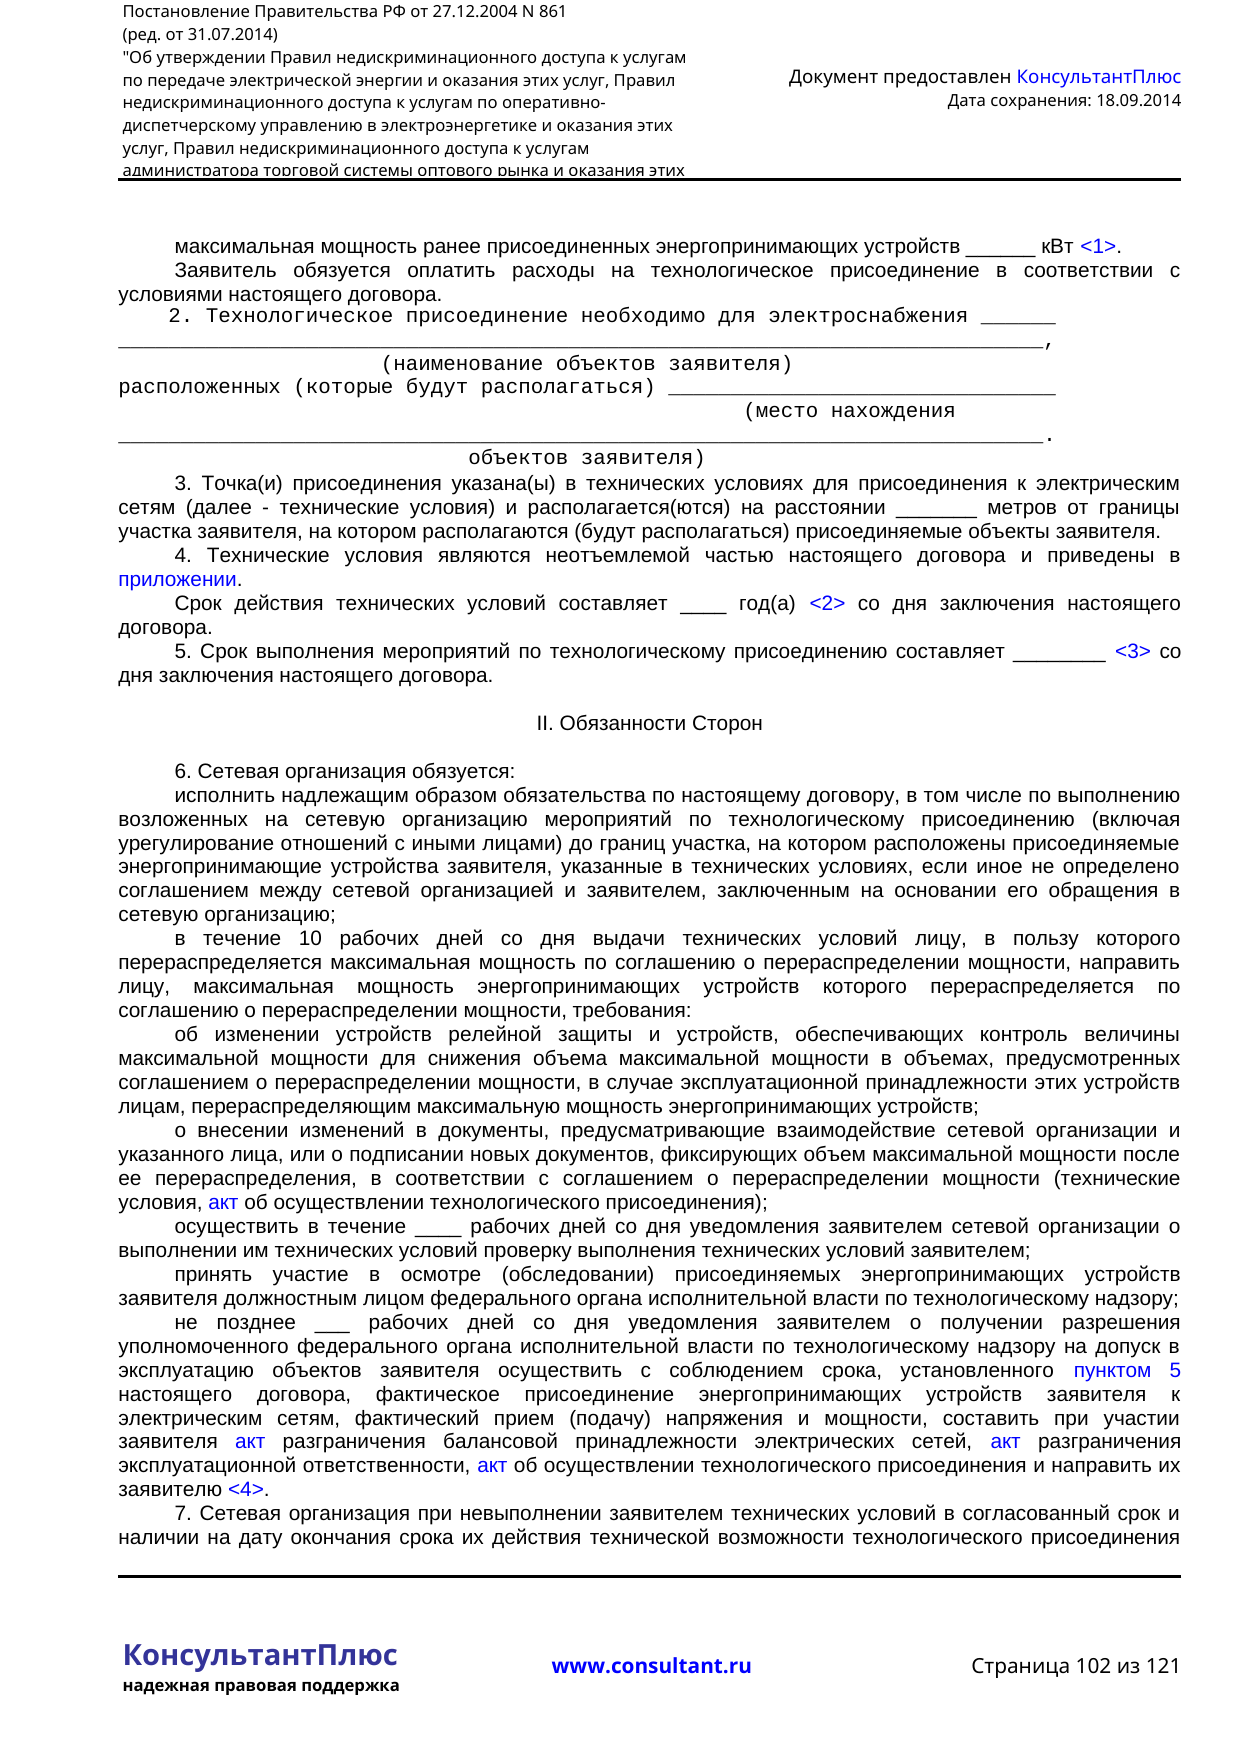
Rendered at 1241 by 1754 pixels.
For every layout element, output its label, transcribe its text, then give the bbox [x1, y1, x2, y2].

text (наименование объектов заявителя) [118, 353, 1181, 376]
text объектов заявителя) [118, 447, 1181, 471]
text максимальная мощность ранее присоединенных энергопринимающих устройств ______ кВт <1>. [118, 233, 1181, 257]
text не позднее ___ рабочих дней со дня уведомления заявителем о получении разрешения уполномоченного федерального органа исполнительной власти по технологическому надзору на допуск в эксплуатацию объектов заявителя осуществить с соблюдением срока, установленного пунктом 5 настоящего договора, фактическое присоединение энергопринимающих устройств заявителя к электрическим сетям, фактический прием (подачу) напряжения и мощности, составить при участии заявителя акт разграничения балансовой принадлежности электрических сетей, акт разграничения эксплуатационной ответственности, акт об осуществлении технологического присоединения и направить их заявителю <4>. [118, 1309, 1181, 1501]
text (место нахождения [118, 400, 1181, 424]
text осуществить в течение ____ рабочих дней со дня уведомления заявителем сетевой организации о выполнении им технических условий проверку выполнения технических условий заявителем; [118, 1214, 1181, 1262]
text расположенных (которые будут располагаться) _______________________________ [118, 376, 1181, 400]
text 5. Срок выполнения мероприятий по технологическому присоединению составляет ________ <3> со дня заключения настоящего договора. [118, 639, 1181, 687]
text 2. Технологическое присоединение необходимо для электроснабжения ______ [118, 305, 1181, 329]
text __________________________________________________________________________, [118, 329, 1181, 353]
text о внесении изменений в документы, предусматривающие взаимодействие сетевой организации и указанного лица, или о подписании новых документов, фиксирующих объем максимальной мощности после ее перераспределения, в соответствии с соглашением о перераспределении мощности (технические условия, акт об осуществлении технологического присоединения); [118, 1118, 1181, 1214]
text 6. Сетевая организация обязуется: [118, 758, 1181, 782]
text __________________________________________________________________________. [118, 424, 1181, 447]
text II. Обязанности Сторон [118, 711, 1181, 734]
text в течение 10 рабочих дней со дня выдачи технических условий лицу, в пользу которого перераспределяется максимальная мощность по соглашению о перераспределении мощности, направить лицу, максимальная мощность энергопринимающих устройств которого перераспределяется по соглашению о перераспределении мощности, требования: [118, 926, 1181, 1022]
text Заявитель обязуется оплатить расходы на технологическое присоединение в соответствии с условиями настоящего договора. [118, 257, 1181, 305]
text 3. Точка(и) присоединения указана(ы) в технических условиях для присоединения к электрическим сетям (далее - технические условия) и располагается(ются) на расстоянии _______ метров от границы участка заявителя, на котором располагаются (будут располагаться) присоединяемые объекты заявителя. [118, 471, 1181, 543]
text принять участие в осмотре (обследовании) присоединяемых энергопринимающих устройств заявителя должностным лицом федерального органа исполнительной власти по технологическому надзору; [118, 1262, 1181, 1309]
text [118, 1501, 1181, 1549]
text 4. Технические условия являются неотъемлемой частью настоящего договора и приведены в приложении. [118, 543, 1181, 591]
text об изменении устройств релейной защиты и устройств, обеспечивающих контроль величины максимальной мощности для снижения объема максимальной мощности в объемах, предусмотренных соглашением о перераспределении мощности, в случае эксплуатационной принадлежности этих устройств лицам, перераспределяющим максимальную мощность энергопринимающих устройств; [118, 1022, 1181, 1118]
text исполнить надлежащим образом обязательства по настоящему договору, в том числе по выполнению возложенных на сетевую организацию мероприятий по технологическому присоединению (включая урегулирование отношений с иными лицами) до границ участка, на котором расположены присоединяемые энергопринимающие устройства заявителя, указанные в технических условиях, если иное не определено соглашением между сетевой организацией и заявителем, заключенным на основании его обращения в сетевую организацию; [118, 782, 1181, 926]
text Срок действия технических условий составляет ____ год(а) <2> со дня заключения настоящего договора. [118, 591, 1181, 639]
